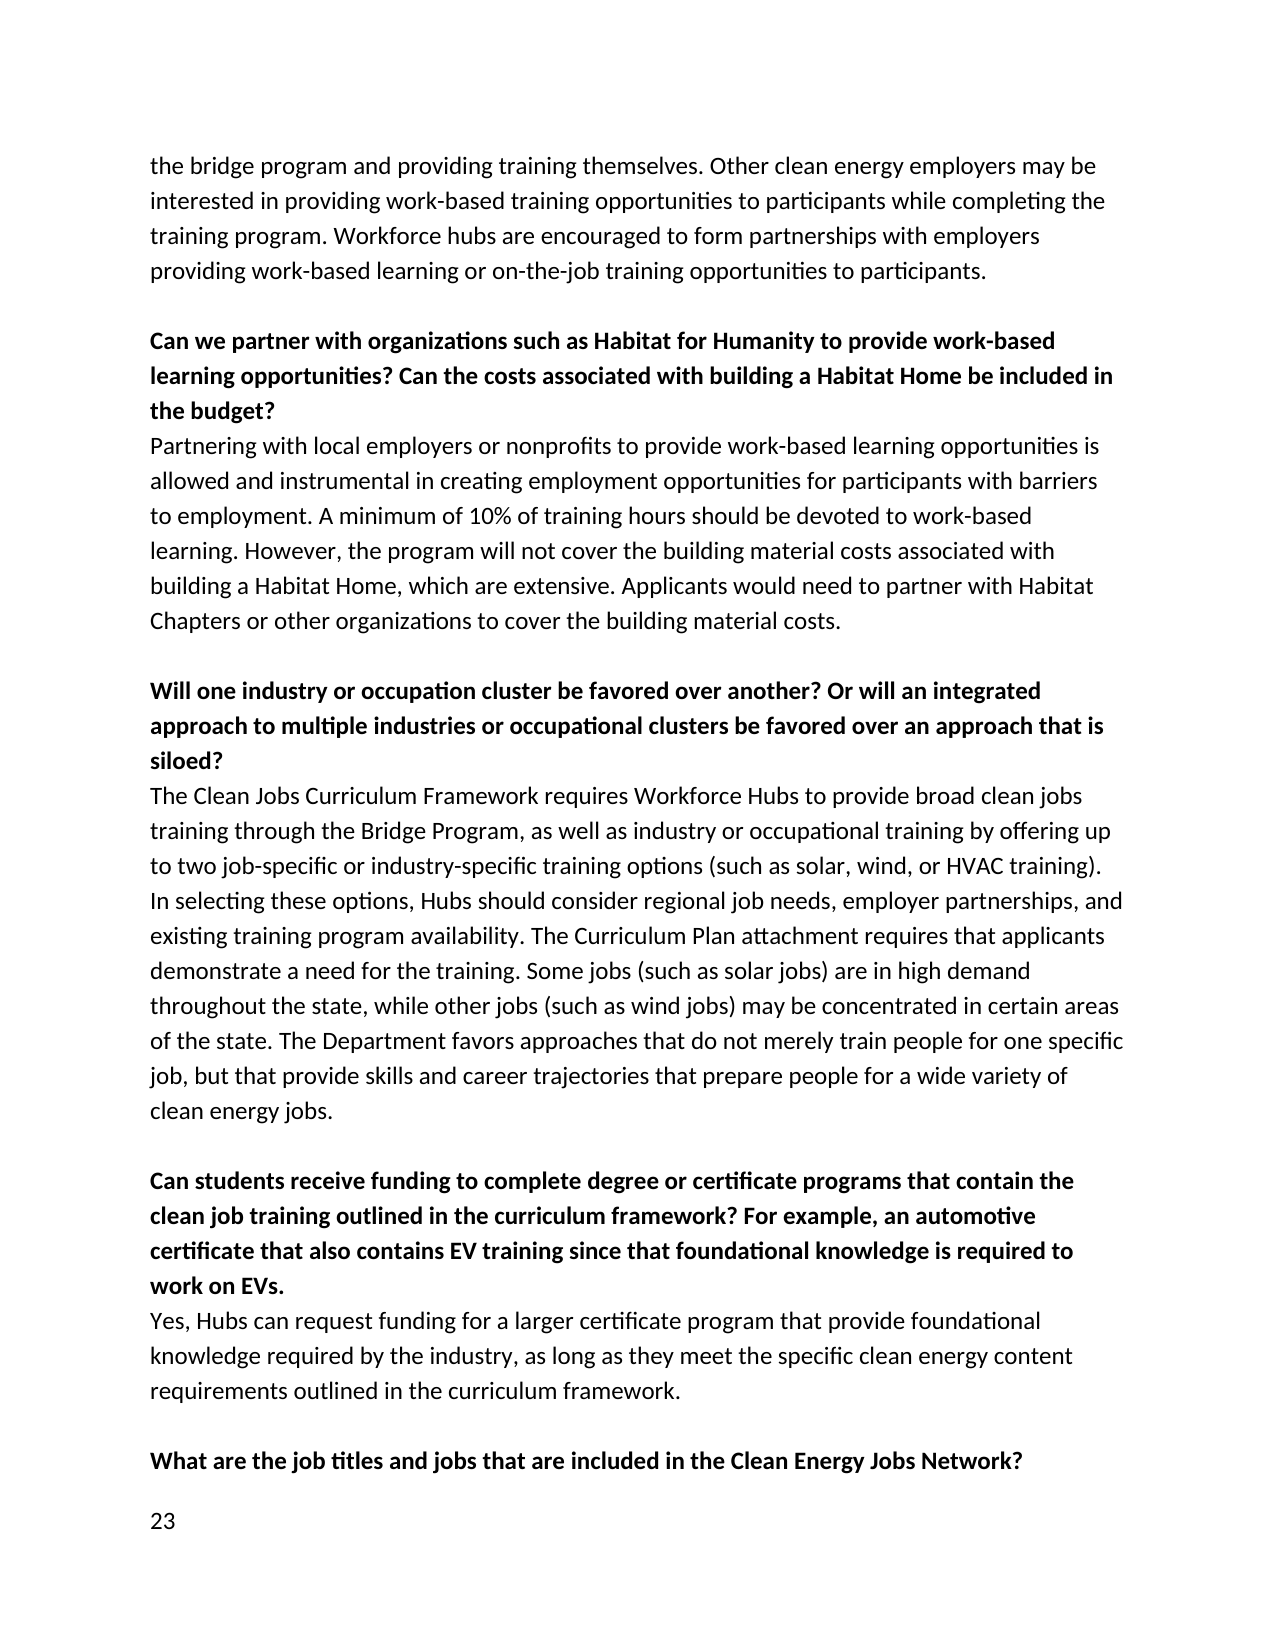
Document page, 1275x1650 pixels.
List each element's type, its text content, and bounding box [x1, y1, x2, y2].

text What are the job titles and jobs that are included in the Clean Energy Jobs Network? [150, 1445, 1125, 1476]
text Yes, Hubs can request funding for a larger certificate program that provide foundational knowledge required by the industry, as long as they meet the specific clean energy content requirements outlined in the curriculum framework. [150, 1305, 1125, 1406]
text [150, 150, 1125, 286]
text The Clean Jobs Curriculum Framework requires Workforce Hubs to provide broad clean jobs training through the Bridge Program, as well as industry or occupational training by offering up to two job-specific or industry-specific training options (such as solar, wind, or HVAC training). In selecting these options, Hubs should consider regional job needs, employer partnerships, and existing training program availability. The Curriculum Plan attachment requires that applicants demonstrate a need for the training. Some jobs (such as solar jobs) are in high demand throughout the state, while other jobs (such as wind jobs) may be concentrated in certain areas of the state. The Department favors approaches that do not merely train people for one specific job, but that provide skills and career trajectories that prepare people for a wide variety of clean energy jobs. [150, 780, 1125, 1126]
text Partnering with local employers or nonprofits to provide work-based learning opportunities is allowed and instrumental in creating employment opportunities for participants with barriers to employment. A minimum of 10% of training hours should be devoted to work-based learning. However, the program will not cover the building material costs associated with building a Habitat Home, which are extensive. Applicants would need to partner with Habitat Chapters or other organizations to cover the building material costs. [150, 430, 1125, 636]
text Will one industry or occupation cluster be favored over another? Or will an integrated approach to multiple industries or occupational clusters be favored over an approach that is siloed? [150, 675, 1125, 776]
text Can students receive funding to complete degree or certificate programs that contain the clean job training outlined in the curriculum framework? For example, an automotive certificate that also contains EV training since that foundational knowledge is required to work on EVs. [150, 1165, 1125, 1301]
text Can we partner with organizations such as Habitat for Humanity to provide work-based learning opportunities? Can the costs associated with building a Habitat Home be included in the budget? [150, 325, 1125, 426]
